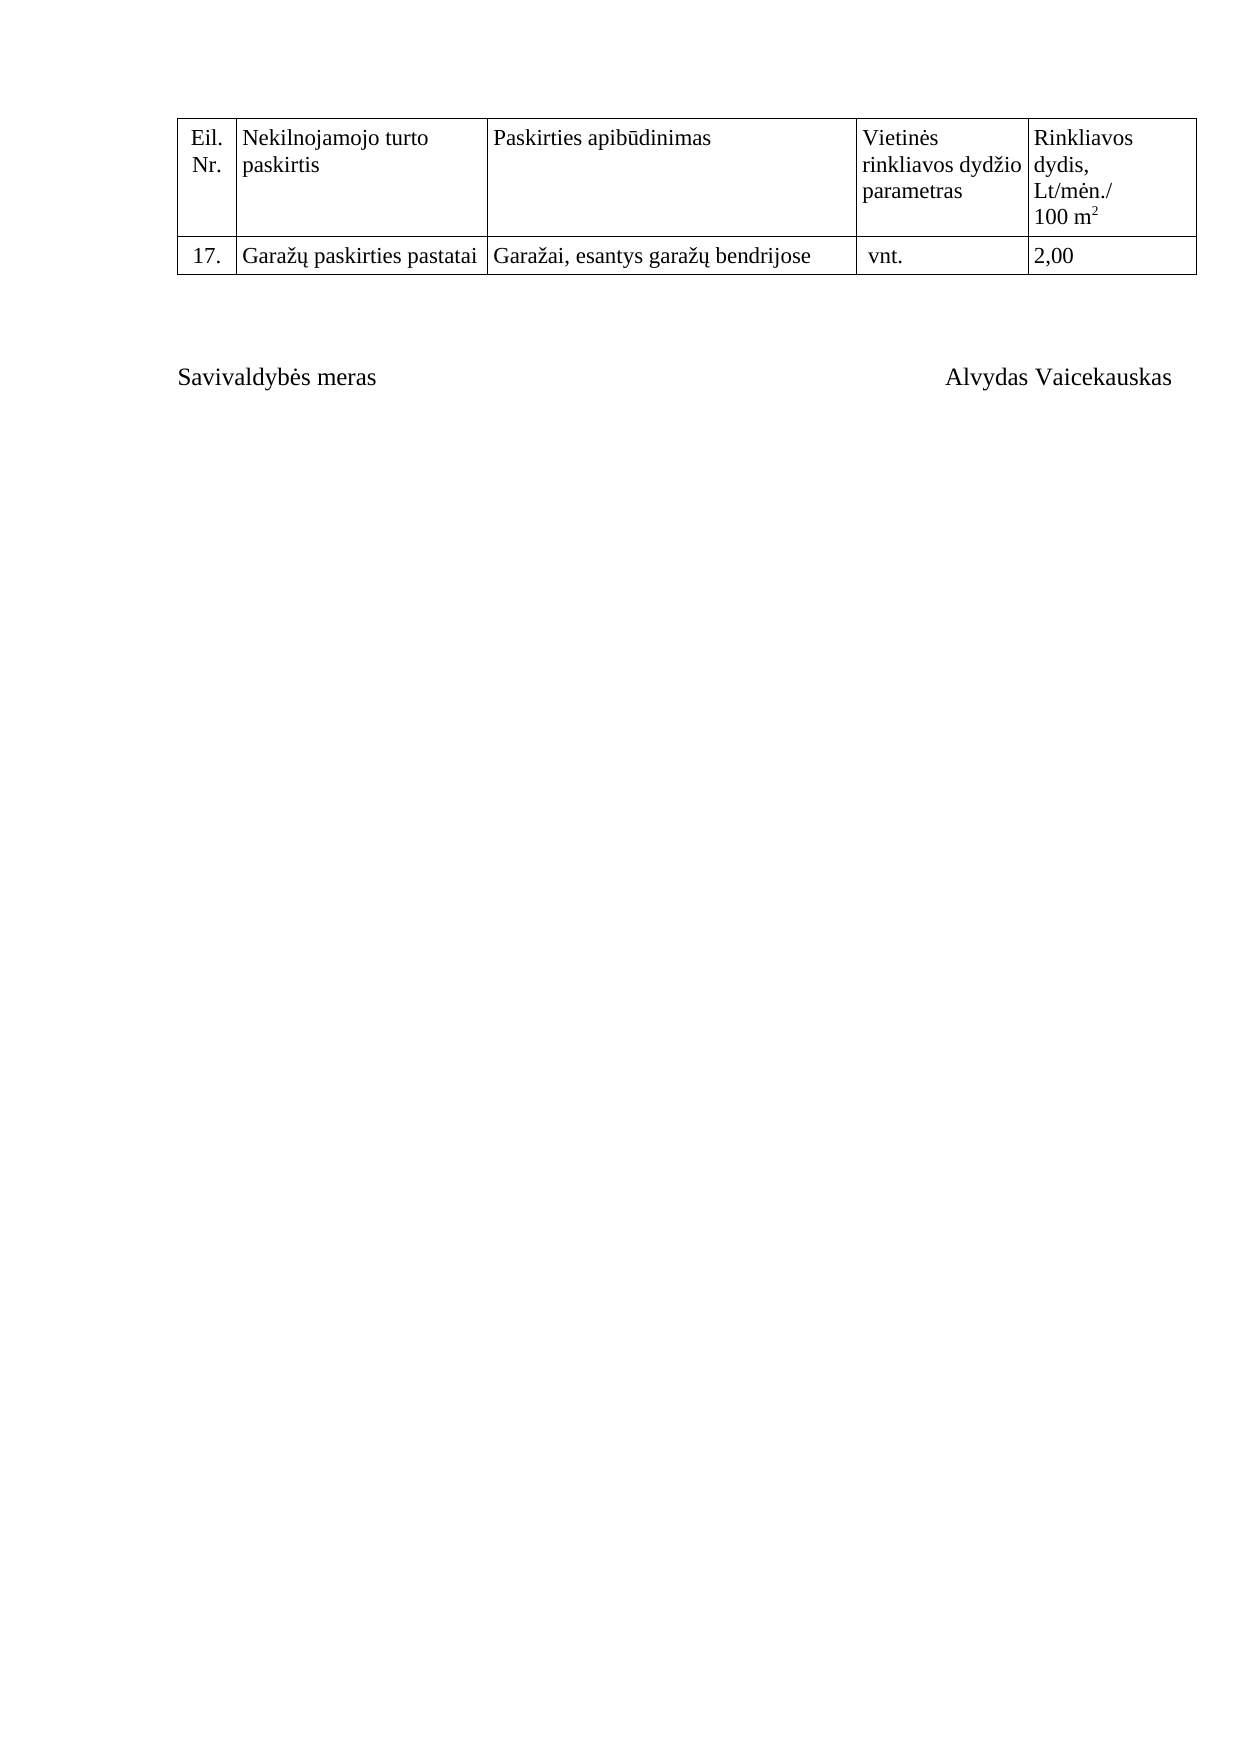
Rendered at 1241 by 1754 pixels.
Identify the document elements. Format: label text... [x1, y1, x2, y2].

table_cell 17. [178, 237, 236, 274]
table_header Nekilnojamojo turto paskirtis [237, 119, 487, 236]
table_cell vnt. [857, 237, 1028, 274]
table_header Vietinės rinkliavos dydžio parametras [857, 119, 1028, 236]
table_cell Garažų paskirties pastatai [237, 237, 487, 274]
table_header Rinkliavos dydis, Lt/mėn./ 100 m2 [1029, 119, 1196, 236]
table_cell 2,00 [1029, 237, 1196, 274]
text Savivaldybės meras Alvydas Vaicekauskas [177, 362, 1181, 390]
table_cell Garažai, esantys garažų bendrijose [488, 237, 856, 274]
table_header Paskirties apibūdinimas [488, 119, 856, 236]
table_header Eil. Nr. [178, 119, 236, 236]
